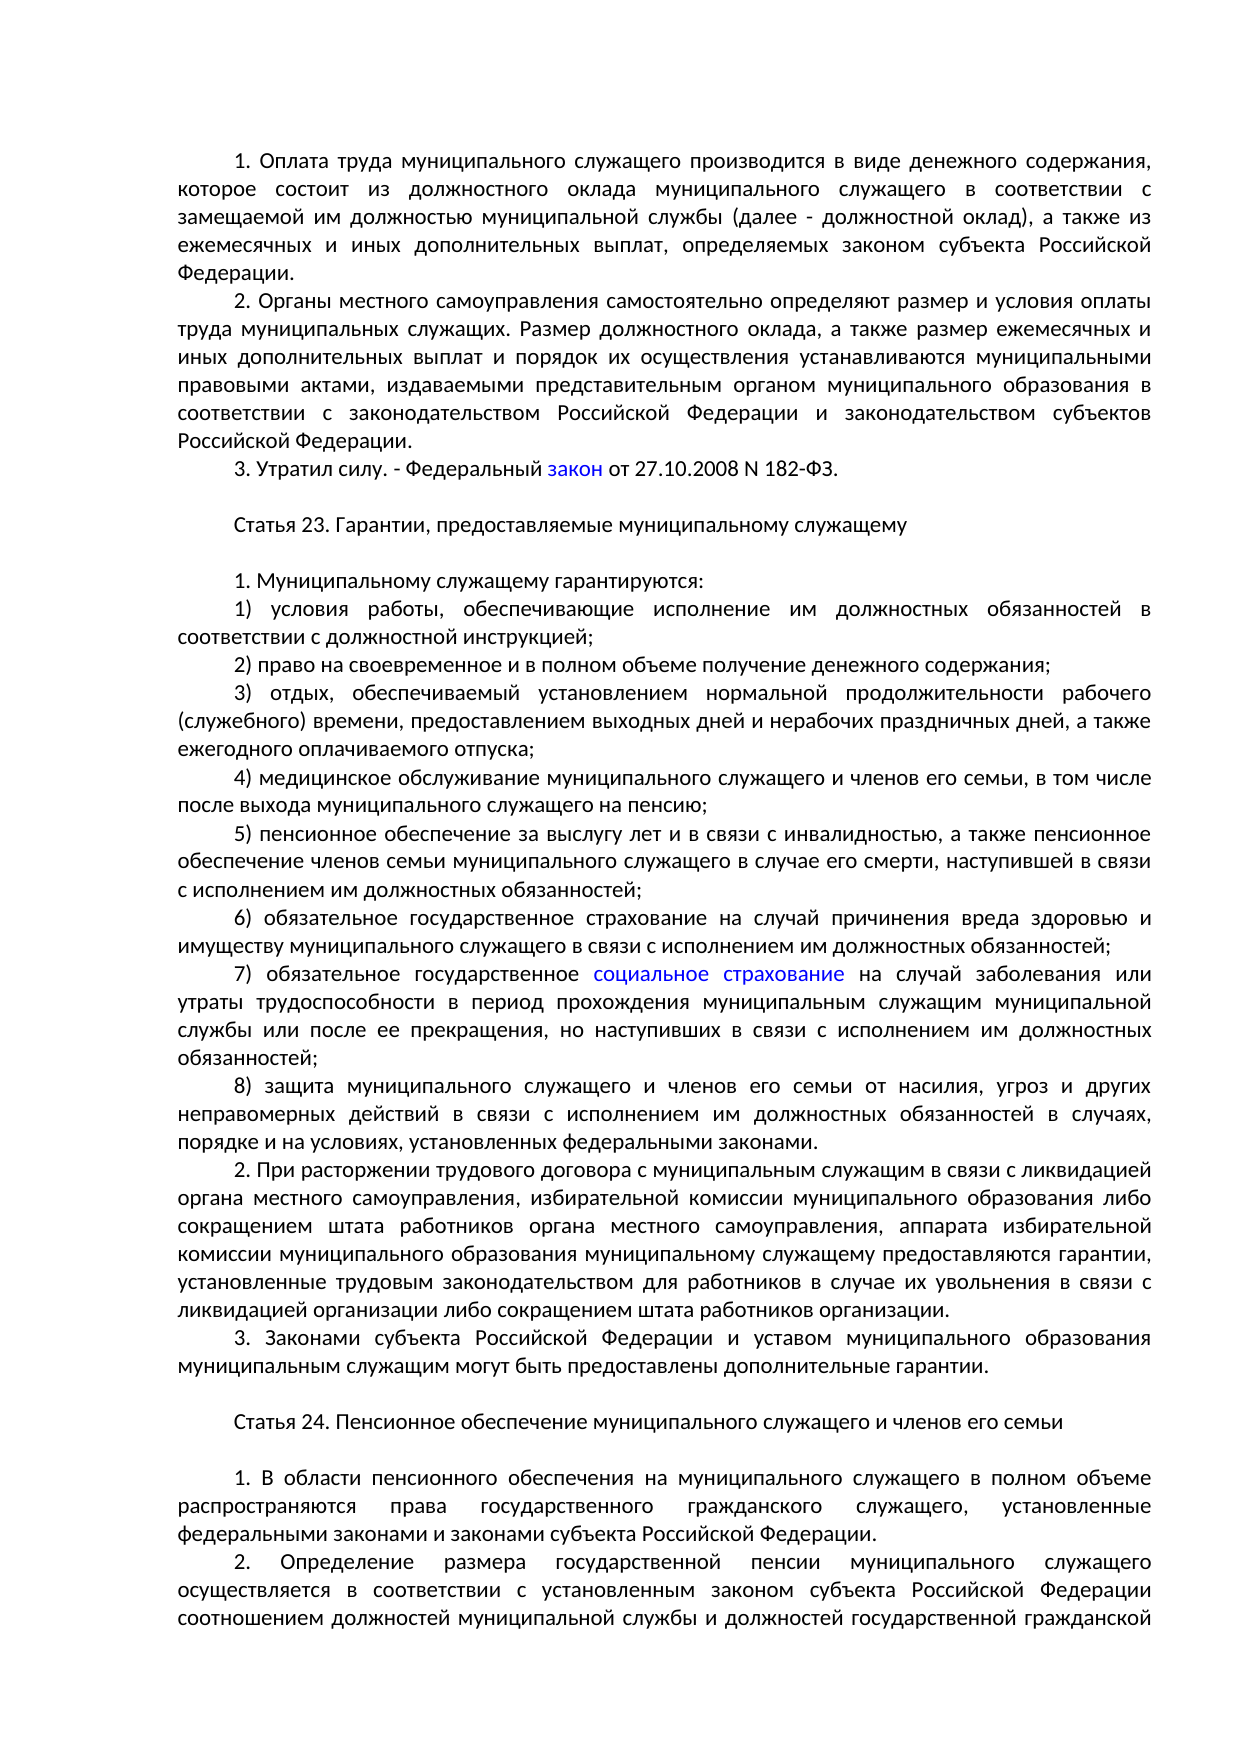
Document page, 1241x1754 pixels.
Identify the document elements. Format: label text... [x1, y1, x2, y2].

text 1) условия работы, обеспечивающие исполнение им должностных обязанностей в соответствии с должностной инструкцией; [177, 594, 1152, 651]
text 4) медицинское обслуживание муниципального служащего и членов его семьи, в том числе после выхода муниципального служащего на пенсию; [177, 763, 1152, 819]
text 2. Органы местного самоуправления самостоятельно определяют размер и условия оплаты труда муниципальных служащих. Размер должностного оклада, а также размер ежемесячных и иных дополнительных выплат и порядок их осуществления устанавливаются муниципальными правовыми актами, издаваемыми представительным органом муниципального образования в соответствии с законодательством Российской Федерации и законодательством субъектов Российской Федерации. [177, 286, 1152, 454]
text 8) защита муниципального служащего и членов его семьи от насилия, угроз и других неправомерных действий в связи с исполнением им должностных обязанностей в случаях, порядке и на условиях, установленных федеральными законами. [177, 1071, 1152, 1155]
text 3. Законами субъекта Российской Федерации и уставом муниципального образования муниципальным служащим могут быть предоставлены дополнительные гарантии. [177, 1323, 1152, 1379]
text 6) обязательное государственное страхование на случай причинения вреда здоровью и имуществу муниципального служащего в связи с исполнением им должностных обязанностей; [177, 903, 1152, 959]
text 1. Оплата труда муниципального служащего производится в виде денежного содержания, которое состоит из должностного оклада муниципального служащего в соответствии с замещаемой им должностью муниципальной службы (далее - должностной оклад), а также из ежемесячных и иных дополнительных выплат, определяемых законом субъекта Российской Федерации. [177, 146, 1152, 286]
text 1. В области пенсионного обеспечения на муниципального служащего в полном объеме распространяются права государственного гражданского служащего, установленные федеральными законами и законами субъекта Российской Федерации. [177, 1463, 1152, 1547]
text 3. Утратил силу. - Федеральный закон от 27.10.2008 N 182-ФЗ. [177, 454, 1152, 482]
text 1. Муниципальному служащему гарантируются: [177, 566, 1152, 594]
text 5) пенсионное обеспечение за выслугу лет и в связи с инвалидностью, а также пенсионное обеспечение членов семьи муниципального служащего в случае его смерти, наступившей в связи с исполнением им должностных обязанностей; [177, 819, 1152, 903]
text 3) отдых, обеспечиваемый установлением нормальной продолжительности рабочего (служебного) времени, предоставлением выходных дней и нерабочих праздничных дней, а также ежегодного оплачиваемого отпуска; [177, 678, 1152, 763]
text 7) обязательное государственное социальное страхование на случай заболевания или утраты трудоспособности в период прохождения муниципальным служащим муниципальной службы или после ее прекращения, но наступивших в связи с исполнением им должностных обязанностей; [177, 959, 1152, 1071]
text 2. При расторжении трудового договора с муниципальным служащим в связи с ликвидацией органа местного самоуправления, избирательной комиссии муниципального образования либо сокращением штата работников органа местного самоуправления, аппарата избирательной комиссии муниципального образования муниципальному служащему предоставляются гарантии, установленные трудовым законодательством для работников в случае их увольнения в связи с ликвидацией организации либо сокращением штата работников организации. [177, 1155, 1152, 1323]
text 2) право на своевременное и в полном объеме получение денежного содержания; [177, 651, 1152, 678]
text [177, 1547, 1152, 1631]
text Статья 23. Гарантии, предоставляемые муниципальному служащему [177, 510, 1152, 538]
text Статья 24. Пенсионное обеспечение муниципального служащего и членов его семьи [177, 1407, 1152, 1435]
